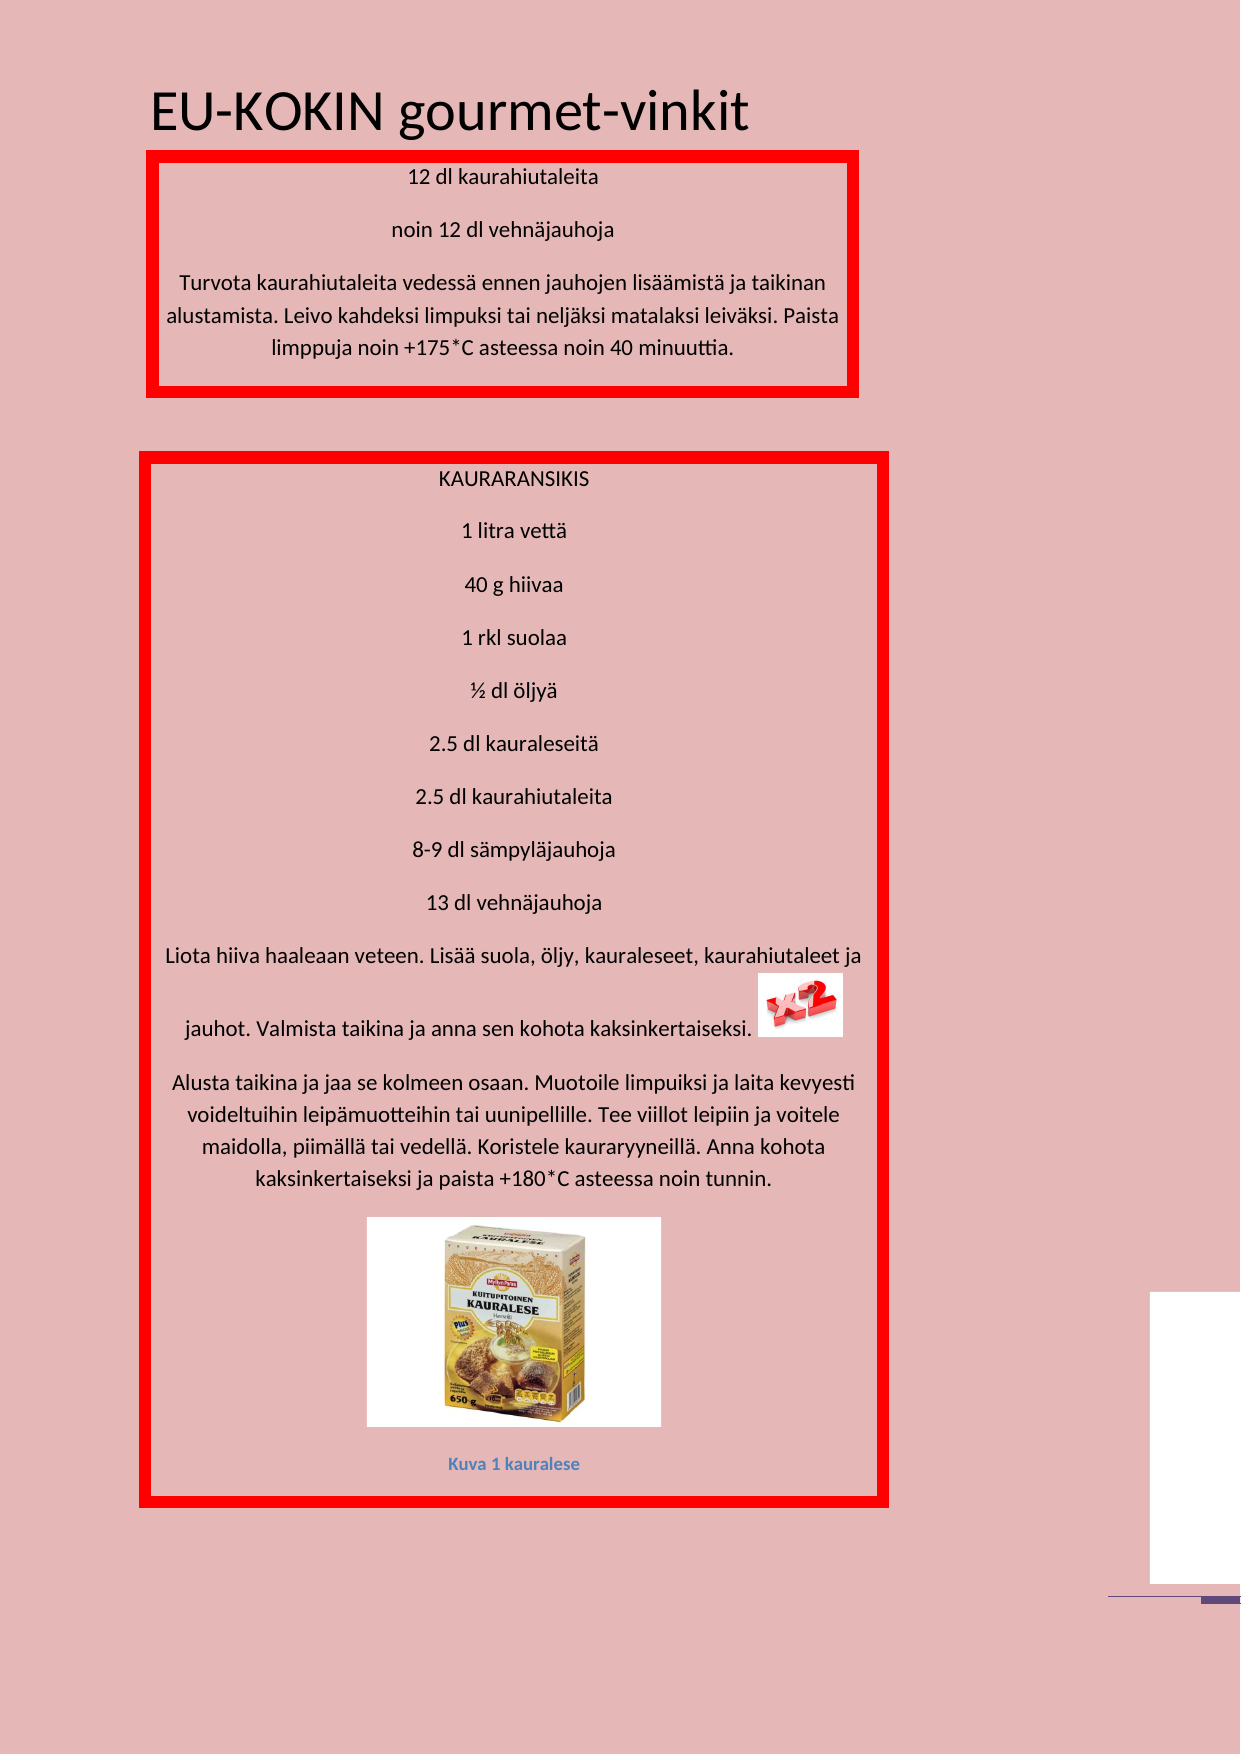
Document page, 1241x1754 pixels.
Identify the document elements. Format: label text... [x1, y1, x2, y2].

picture [366, 1217, 662, 1427]
table_header KAURARANSIKIS 1 litra vettä 40 g hiivaa 1 rkl suolaa ½ dl öljyä 2.5 dl kauraleseitä 2.5 dl kaurahiutaleita 8-9 dl sämpyläjauhoja 13 dl vehnäjauhoja Liota hiiva haaleaan veteen. Lisää suola, öljy, kauraleseet, kaurahiutaleet ja jauhot. Valmista taikina ja anna sen kohota kaksinkertaiseksi. Alusta taikina ja jaa se kolmeen osaan. Muotoile limpuiksi ja laita kevyesti voideltuihin leipämuotteihin tai uunipellille. Tee viillot leipiin ja voitele maidolla, piimällä tai vedellä. Koristele kauraryyneillä. Anna kohota kaksinkertaiseksi ja paista +180*C asteessa noin tunnin. Kuva kauralese [151, 464, 877, 1496]
picture [758, 973, 843, 1037]
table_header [159, 163, 847, 386]
